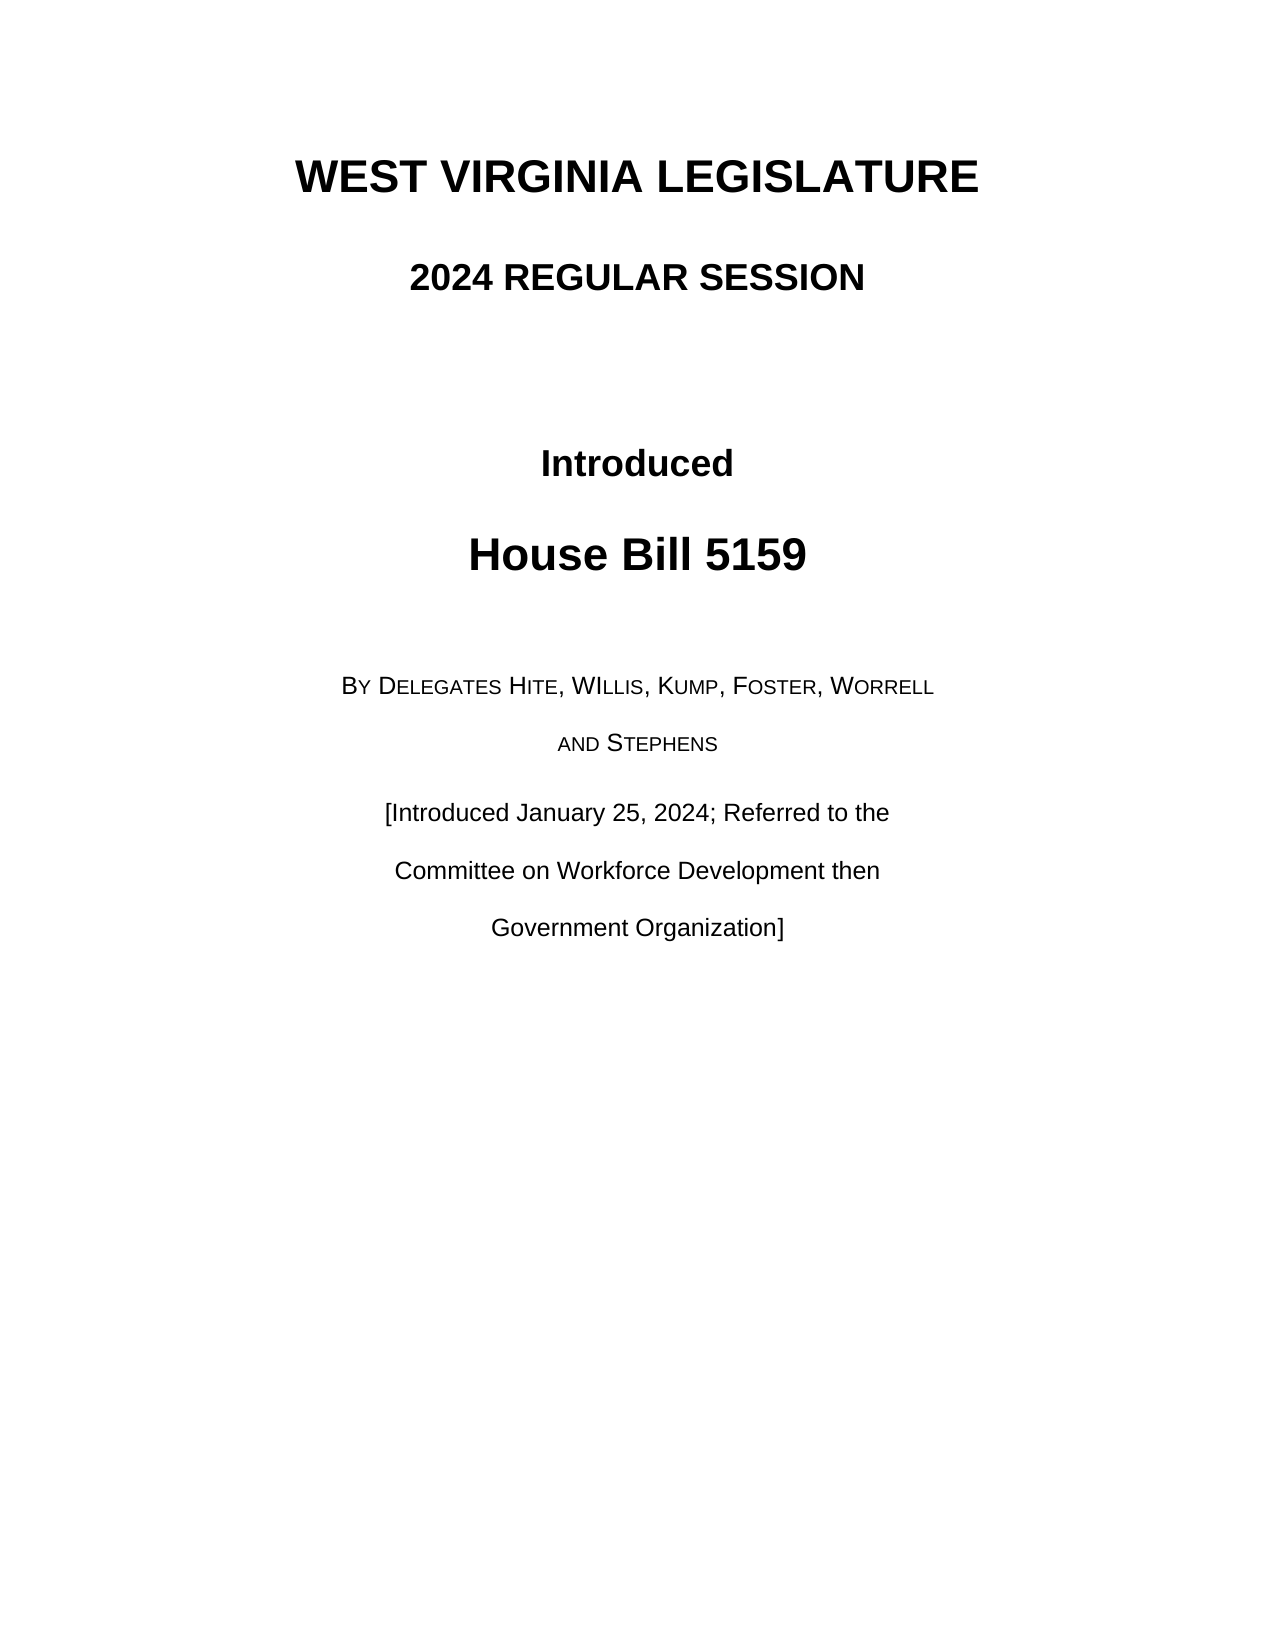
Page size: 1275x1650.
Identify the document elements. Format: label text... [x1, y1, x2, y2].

title 2024 REGULAR SESSION [150, 255, 1125, 298]
title WEST VIRGINIA LEGISLATURE [150, 150, 1125, 203]
text [] [337, 798, 937, 942]
text By [337, 671, 937, 757]
text Bill [150, 528, 1125, 581]
